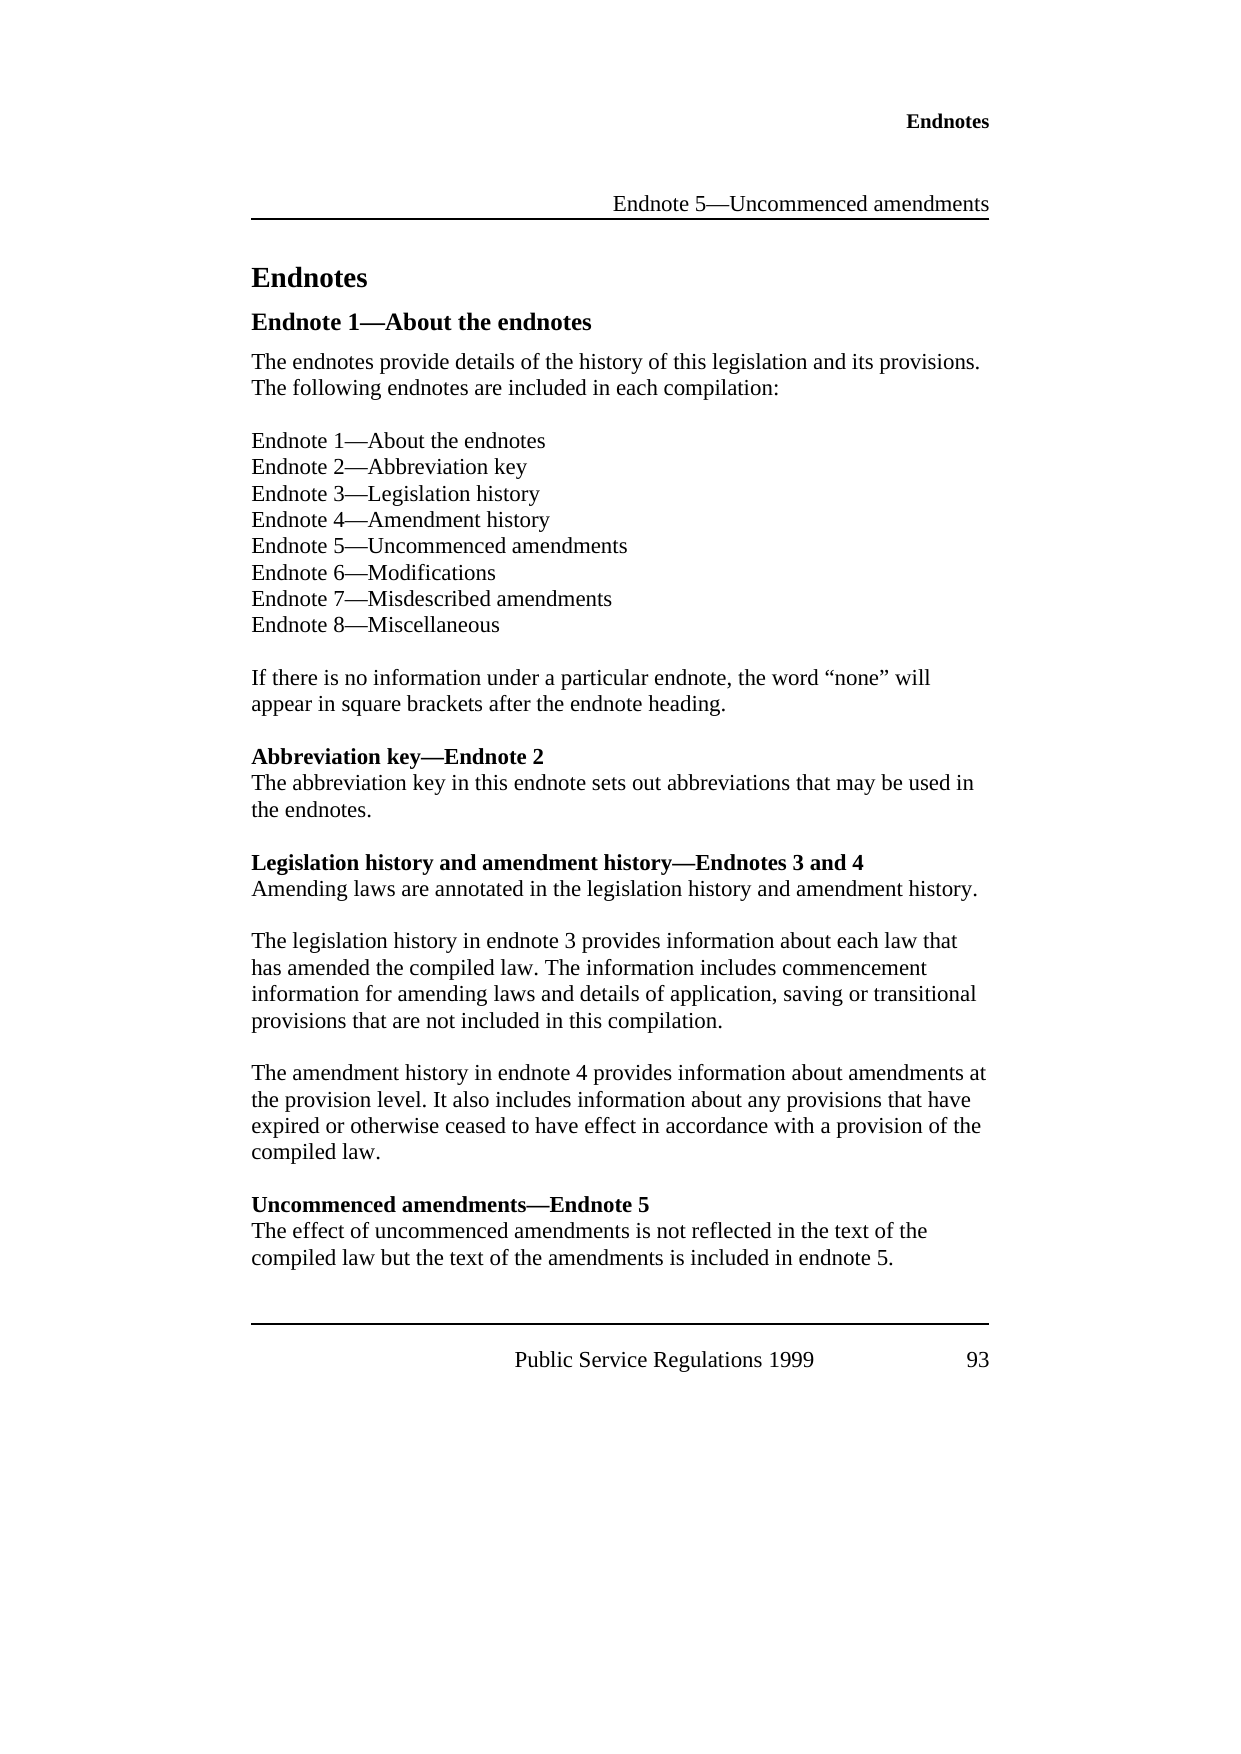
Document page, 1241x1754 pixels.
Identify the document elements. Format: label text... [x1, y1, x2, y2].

text The endnotes provide details of the history of this legislation and its provisions. The following endnotes are included in each compilation: [251, 348, 989, 401]
text The effect of uncommenced amendments is not reflected in the text of the compiled law but the text of the amendments is included in endnote 5. [251, 1217, 989, 1270]
text Endnote 6—Modifications [251, 559, 989, 585]
subtitle Endnotes [251, 261, 989, 294]
text Amending laws are annotated in the legislation history and amendment history. [251, 875, 989, 901]
text The abbreviation key in this endnote sets out abbreviations that may be used in the endnotes. [251, 769, 989, 822]
text Uncommenced amendments—Endnote 5 [251, 1191, 989, 1217]
text If there is no information under a particular endnote, the word “none” will appear in square brackets after the endnote heading. [251, 664, 989, 717]
text Abbreviation key—Endnote 2 [251, 743, 989, 769]
text The legislation history in endnote 3 provides information about each law that has amended the compiled law. The information includes commencement information for amending laws and details of application, saving or transitional provisions that are not included in this compilation. [251, 928, 989, 1033]
text Endnote 1—About the endnotes [251, 427, 989, 453]
text Endnote 8—Miscellaneous [251, 611, 989, 638]
text Endnote 7—Misdescribed amendments [251, 585, 989, 611]
text Endnote 5—Uncommenced amendments [251, 532, 989, 559]
text Endnote 4—Amendment history [251, 506, 989, 532]
text Endnote 3—Legislation history [251, 479, 989, 506]
text Legislation history and amendment history—Endnotes 3 and 4 [251, 848, 989, 875]
text Endnote 2—Abbreviation key [251, 453, 989, 479]
text The amendment history in endnote 4 provides information about amendments at the provision level. It also includes information about any provisions that have expired or otherwise ceased to have effect in accordance with a provision of the compiled law. [251, 1059, 989, 1165]
subtitle Endnote 1—About the endnotes [251, 307, 989, 335]
